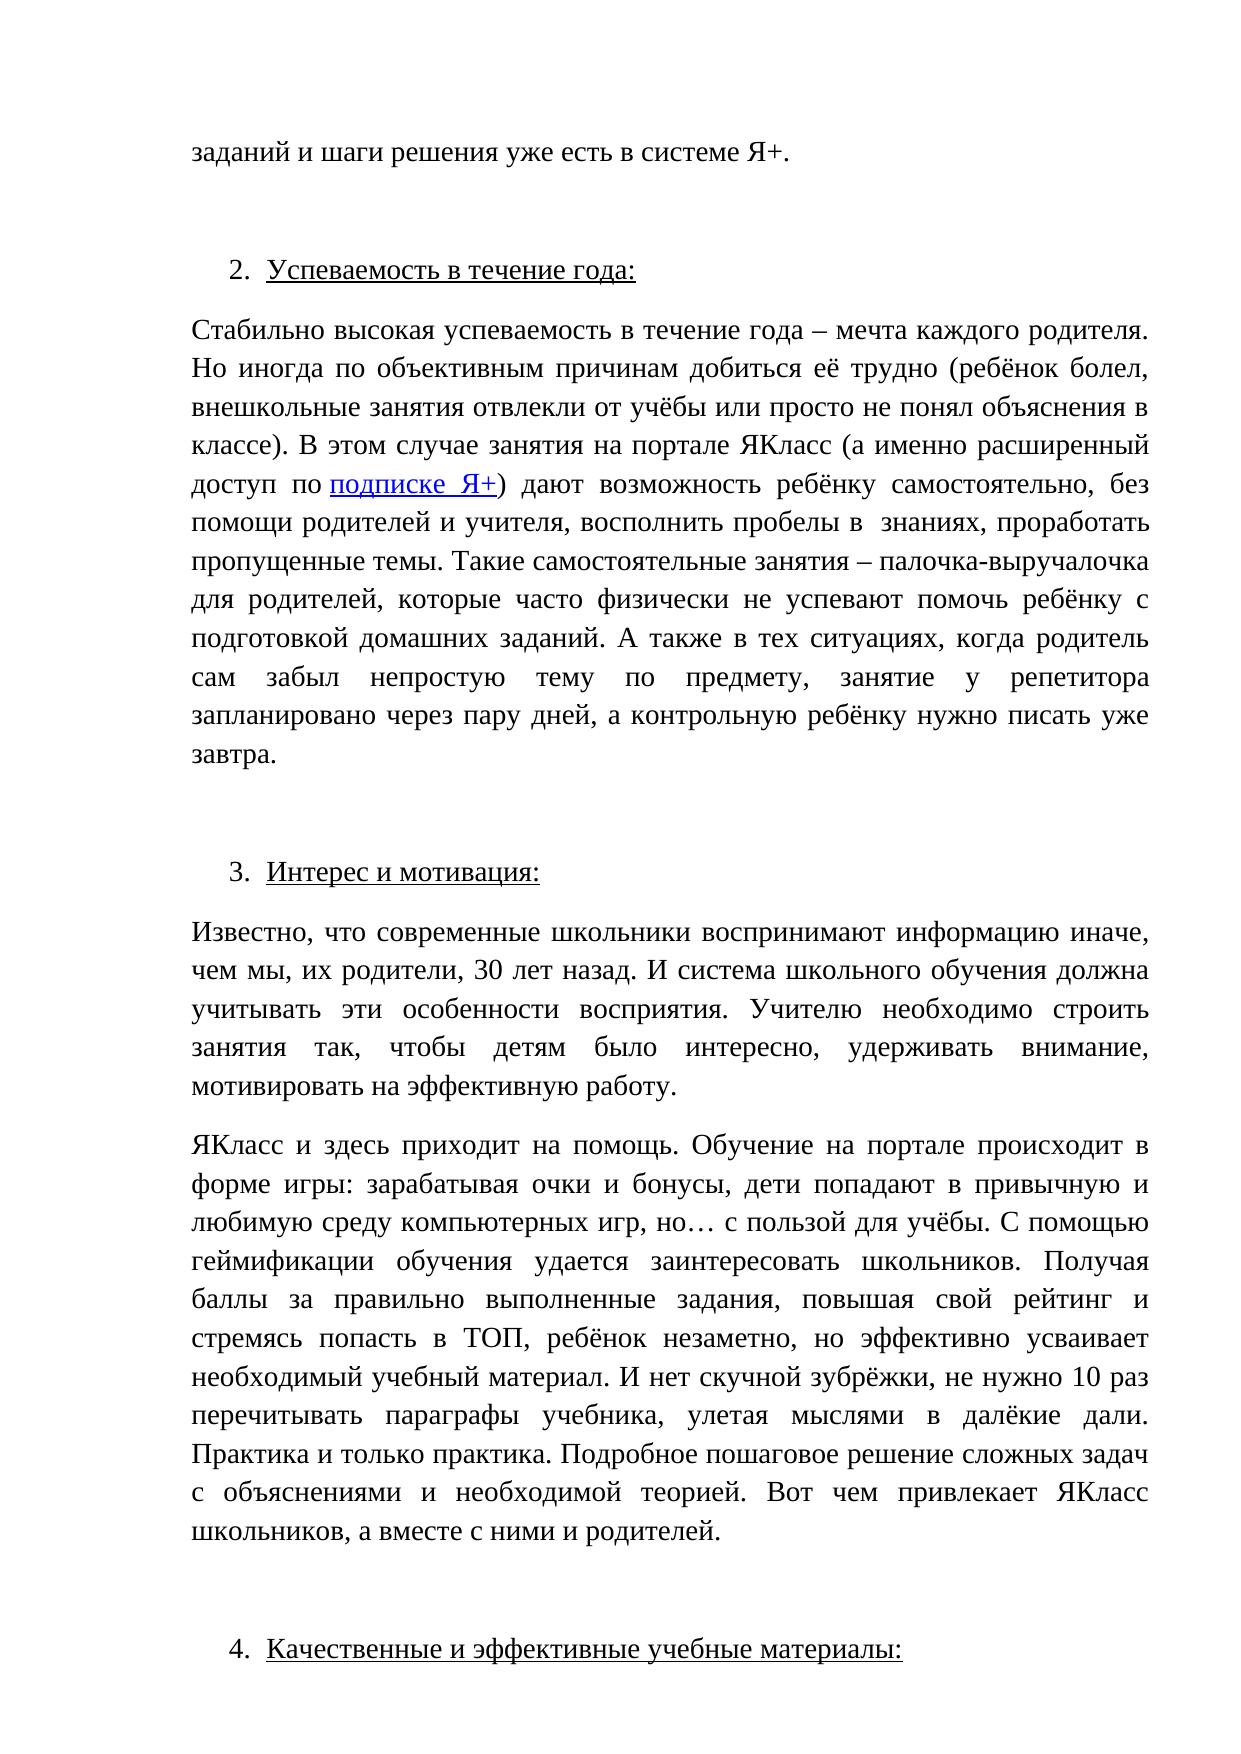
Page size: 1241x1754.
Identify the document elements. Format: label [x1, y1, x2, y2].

table_header [176, 118, 1166, 1706]
